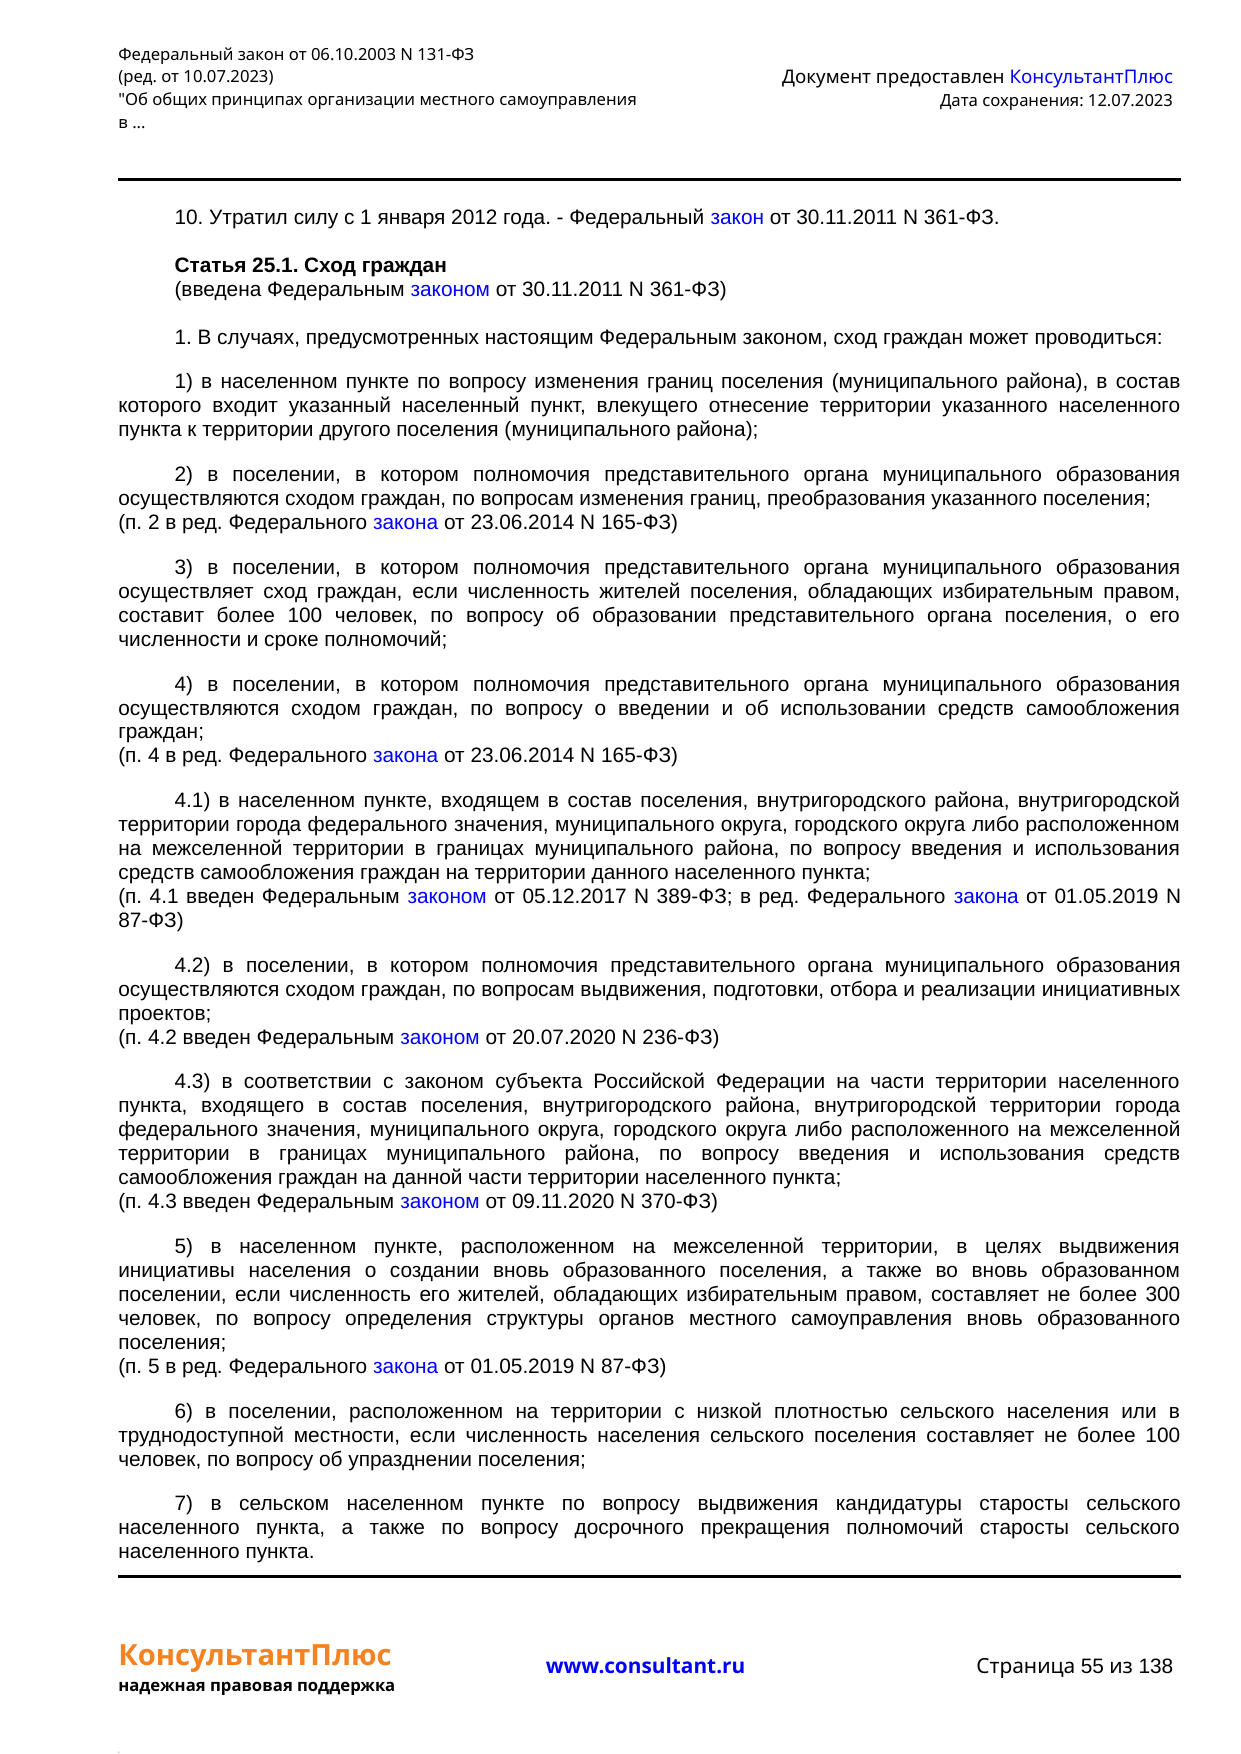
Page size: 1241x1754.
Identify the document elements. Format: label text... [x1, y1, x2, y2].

text (введена Федеральным законом от 30.11.2011 N 361-ФЗ) [118, 277, 1181, 301]
text (п. 4.2 введен Федеральным законом от 20.07.2020 N 236-ФЗ) [118, 1024, 1181, 1048]
text 1) в населенном пункте по вопросу изменения границ поселения (муниципального района), в состав которого входит указанный населенный пункт, влекущего отнесение территории указанного населенного пункта к территории другого поселения (муниципального района); [118, 369, 1181, 441]
text (п. 4.3 введен Федеральным законом от 09.11.2020 N 370-ФЗ) [118, 1189, 1181, 1213]
title Статья 25.1. Сход граждан [118, 253, 1181, 277]
text 5) в населенном пункте, расположенном на межселенной территории, в целях выдвижения инициативы населения о создании вновь образованного поселения, а также во вновь образованном поселении, если численность его жителей, обладающих избирательным правом, составляет не более 300 человек, по вопросу определения структуры органов местного самоуправления вновь образованного поселения; [118, 1234, 1181, 1354]
text 3) в поселении, в котором полномочия представительного органа муниципального образования осуществляет сход граждан, если численность жителей поселения, обладающих избирательным правом, составит более 100 человек, по вопросу об образовании представительного органа поселения, о его численности и сроке полномочий; [118, 555, 1181, 651]
text 4.3) в соответствии с законом субъекта Российской Федерации на части территории населенного пункта, входящего в состав поселения, внутригородского района, внутригородской территории города федерального значения, муниципального округа, городского округа либо расположенного на межселенной территории в границах муниципального района, по вопросу введения и использования средств самообложения граждан на данной части территории населенного пункта; [118, 1069, 1181, 1189]
text 4.2) в поселении, в котором полномочия представительного органа муниципального образования осуществляются сходом граждан, по вопросам выдвижения, подготовки, отбора и реализации инициативных проектов; [118, 953, 1181, 1024]
text 6) в поселении, расположенном на территории с низкой плотностью сельского населения или в труднодоступной местности, если численность населения сельского поселения составляет не более 100 человек, по вопросу об упразднении поселения; [118, 1398, 1181, 1470]
text 2) в поселении, в котором полномочия представительного органа муниципального образования осуществляются сходом граждан, по вопросам изменения границ, преобразования указанного поселения; [118, 462, 1181, 510]
text (п. 5 в ред. Федерального закона от 01.05.2019 N 87-ФЗ) [118, 1354, 1181, 1378]
text 10. Утратил силу с 1 января 2012 года. - Федеральный закон от 30.11.2011 N 361-ФЗ. [118, 205, 1181, 229]
text (п. 2 в ред. Федерального закона от 23.06.2014 N 165-ФЗ) [118, 510, 1181, 534]
text (п. 4.1 введен Федеральным законом от 05.12.2017 N 389-ФЗ; в ред. Федерального закона от 01.05.2019 N 87-ФЗ) [118, 884, 1181, 932]
text 7) в сельском населенном пункте по вопросу выдвижения кандидатуры старосты сельского населенного пункта, а также по вопросу досрочного прекращения полномочий старосты сельского населенного пункта. [118, 1491, 1181, 1563]
text 4.1) в населенном пункте, входящем в состав поселения, внутригородского района, внутригородской территории города федерального значения, муниципального округа, городского округа либо расположенном на межселенной территории в границах муниципального района, по вопросу введения и использования средств самообложения граждан на территории данного населенного пункта; [118, 788, 1181, 884]
text 1. В случаях, предусмотренных настоящим Федеральным законом, сход граждан может проводиться: [118, 324, 1181, 348]
text 4) в поселении, в котором полномочия представительного органа муниципального образования осуществляются сходом граждан, по вопросу о введении и об использовании средств самообложения граждан; [118, 671, 1181, 743]
text (п. 4 в ред. Федерального закона от 23.06.2014 N 165-ФЗ) [118, 743, 1181, 767]
